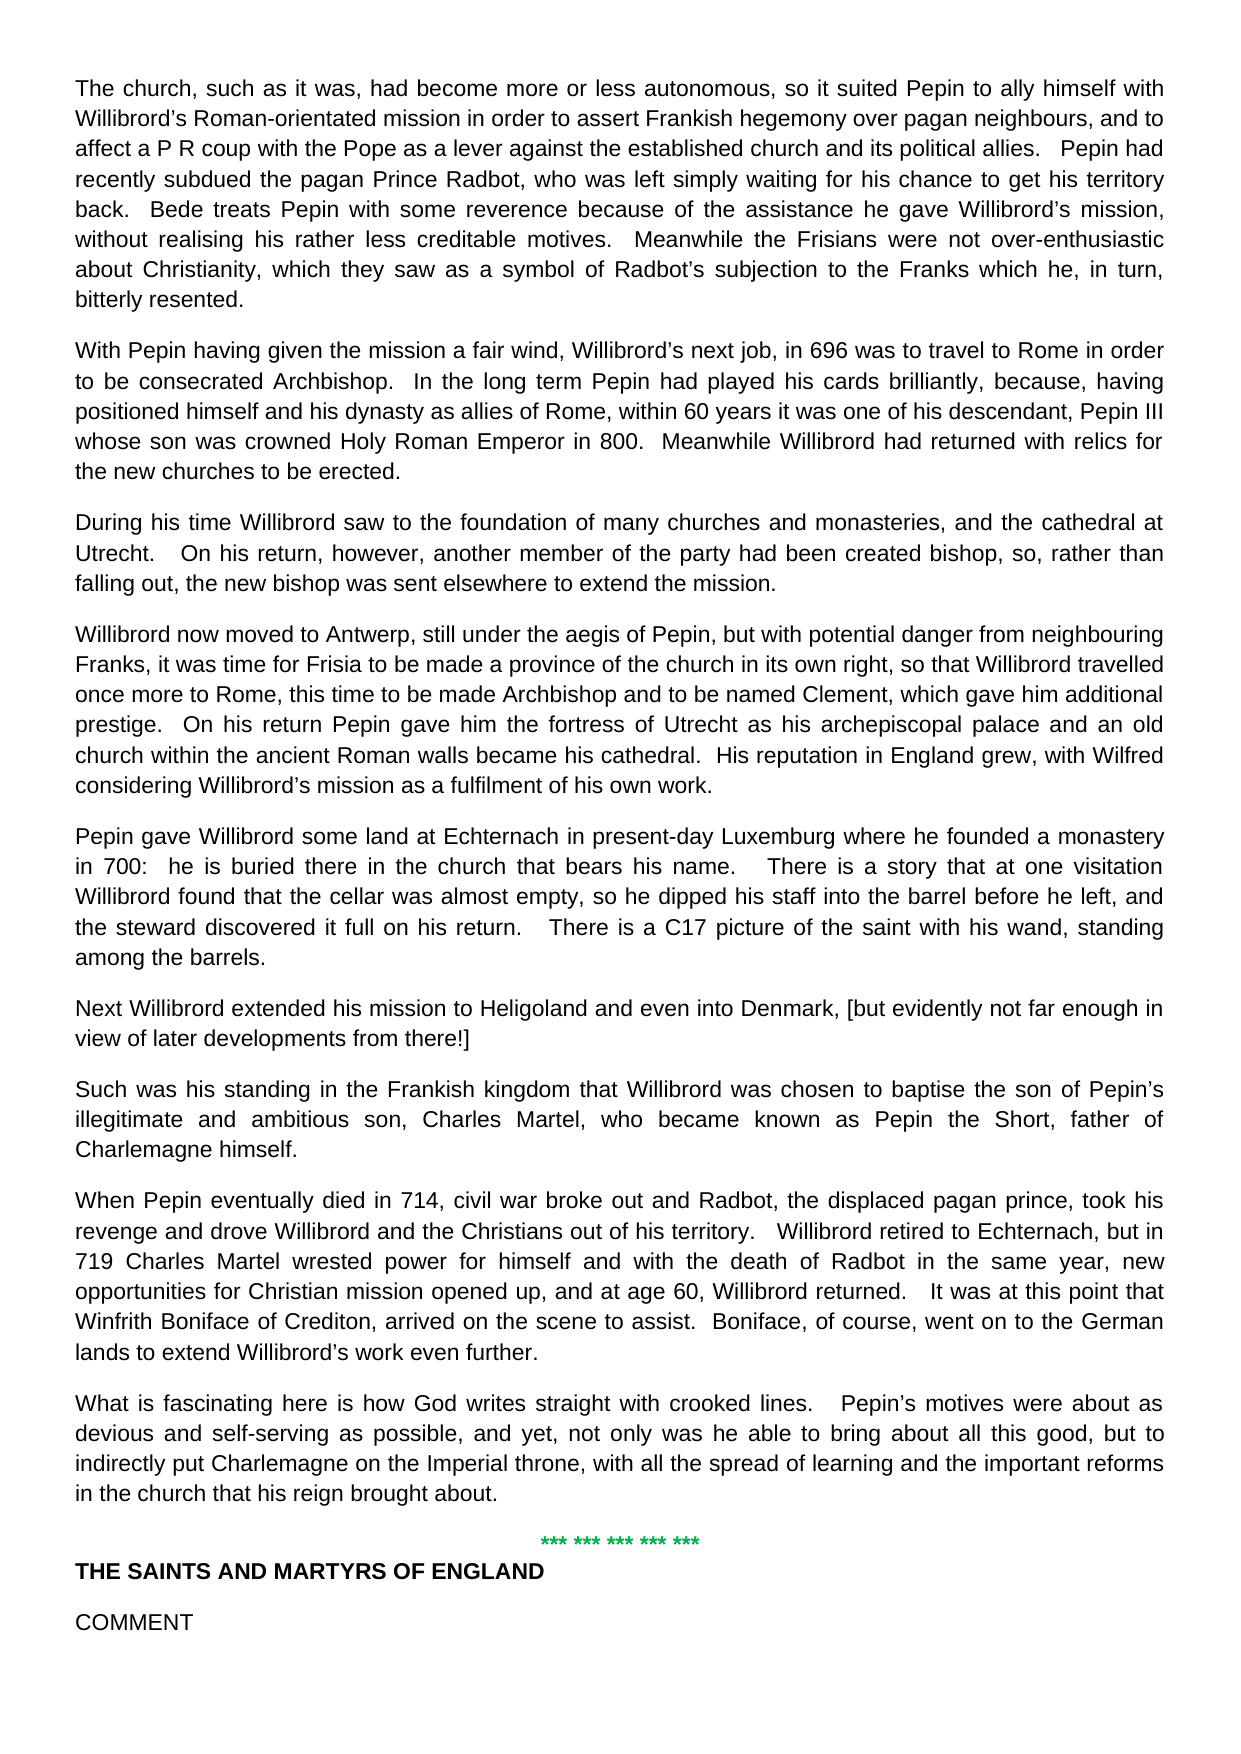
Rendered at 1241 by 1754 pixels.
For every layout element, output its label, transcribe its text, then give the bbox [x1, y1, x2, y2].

text *** *** *** *** *** [75, 1531, 1165, 1558]
text Willibrord now moved to Antwerp, still under the aegis of Pepin, but with potential danger from neighbouring Franks, it was time for Frisia to be made a province of the church in its own right, so that Willibrord travelled once more to Rome, this time to be made Archbishop and to be named Clement, which gave him additional prestige. On his return Pepin gave him the fortress of Utrecht as his archepiscopal palace and an old church within the ancient Roman walls became his cathedral. His reputation in England grew, with Wilfred considering Willibrord’s mission as a fulfilment of his own work. [75, 621, 1165, 798]
text Such was his standing in the Frankish kingdom that Willibrord was chosen to baptise the son of Pepin’s illegitimate and ambitious son, Charles Martel, who became known as Pepin the Short, father of Charlemagne himself. [75, 1076, 1165, 1163]
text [75, 75, 1165, 313]
text THE SAINTS AND MARTYRS OF ENGLAND [75, 1558, 1165, 1584]
text COMMENT [75, 1609, 1165, 1635]
text When Pepin eventually died in 714, civil war broke out and Radbot, the displaced pagan prince, took his revenge and drove Willibrord and the Christians out of his territory. Willibrord retired to Echternach, but in 719 Charles Martel wrested power for himself and with the death of Radbot in the same year, new opportunities for Christian mission opened up, and at age 60, Willibrord returned. It was at this point that Winfrith Boniface of Crediton, arrived on the scene to assist. Boniface, of course, went on to the German lands to extend Willibrord’s work even further. [75, 1187, 1165, 1365]
text What is fascinating here is how God writes straight with crooked lines. Pepin’s motives were about as devious and self-serving as possible, and yet, not only was he able to bring about all this good, but to indirectly put Charlemagne on the Imperial throne, with all the spread of learning and the important reforms in the church that his reign brought about. [75, 1389, 1165, 1507]
text Pepin gave Willibrord some land at Echternach in present-day Luxemburg where he founded a monastery in 700: he is buried there in the church that bears his name. There is a story that at one visitation Willibrord found that the cellar was almost empty, so he dipped his staff into the barrel before he left, and the steward discovered it full on his return. There is a C17 picture of the saint with his wand, standing among the barrels. [75, 823, 1165, 970]
text With Pepin having given the mission a fair wind, Willibrord’s next job, in 696 was to travel to Rome in order to be consecrated Archbishop. In the long term Pepin had played his cards brilliantly, because, having positioned himself and his dynasty as allies of Rome, within 60 years it was one of his descendant, Pepin III whose son was crowned Holy Roman Emperor in 800. Meanwhile Willibrord had returned with relics for the new churches to be erected. [75, 337, 1165, 485]
text Next Willibrord extended his mission to Heligoland and even into Denmark, [but evidently not far enough in view of later developments from there!] [75, 995, 1165, 1051]
text During his time Willibrord saw to the foundation of many churches and monasteries, and the cathedral at Utrecht. On his return, however, another member of the party had been created bishop, so, rather than falling out, the new bishop was sent elsewhere to extend the mission. [75, 509, 1165, 596]
